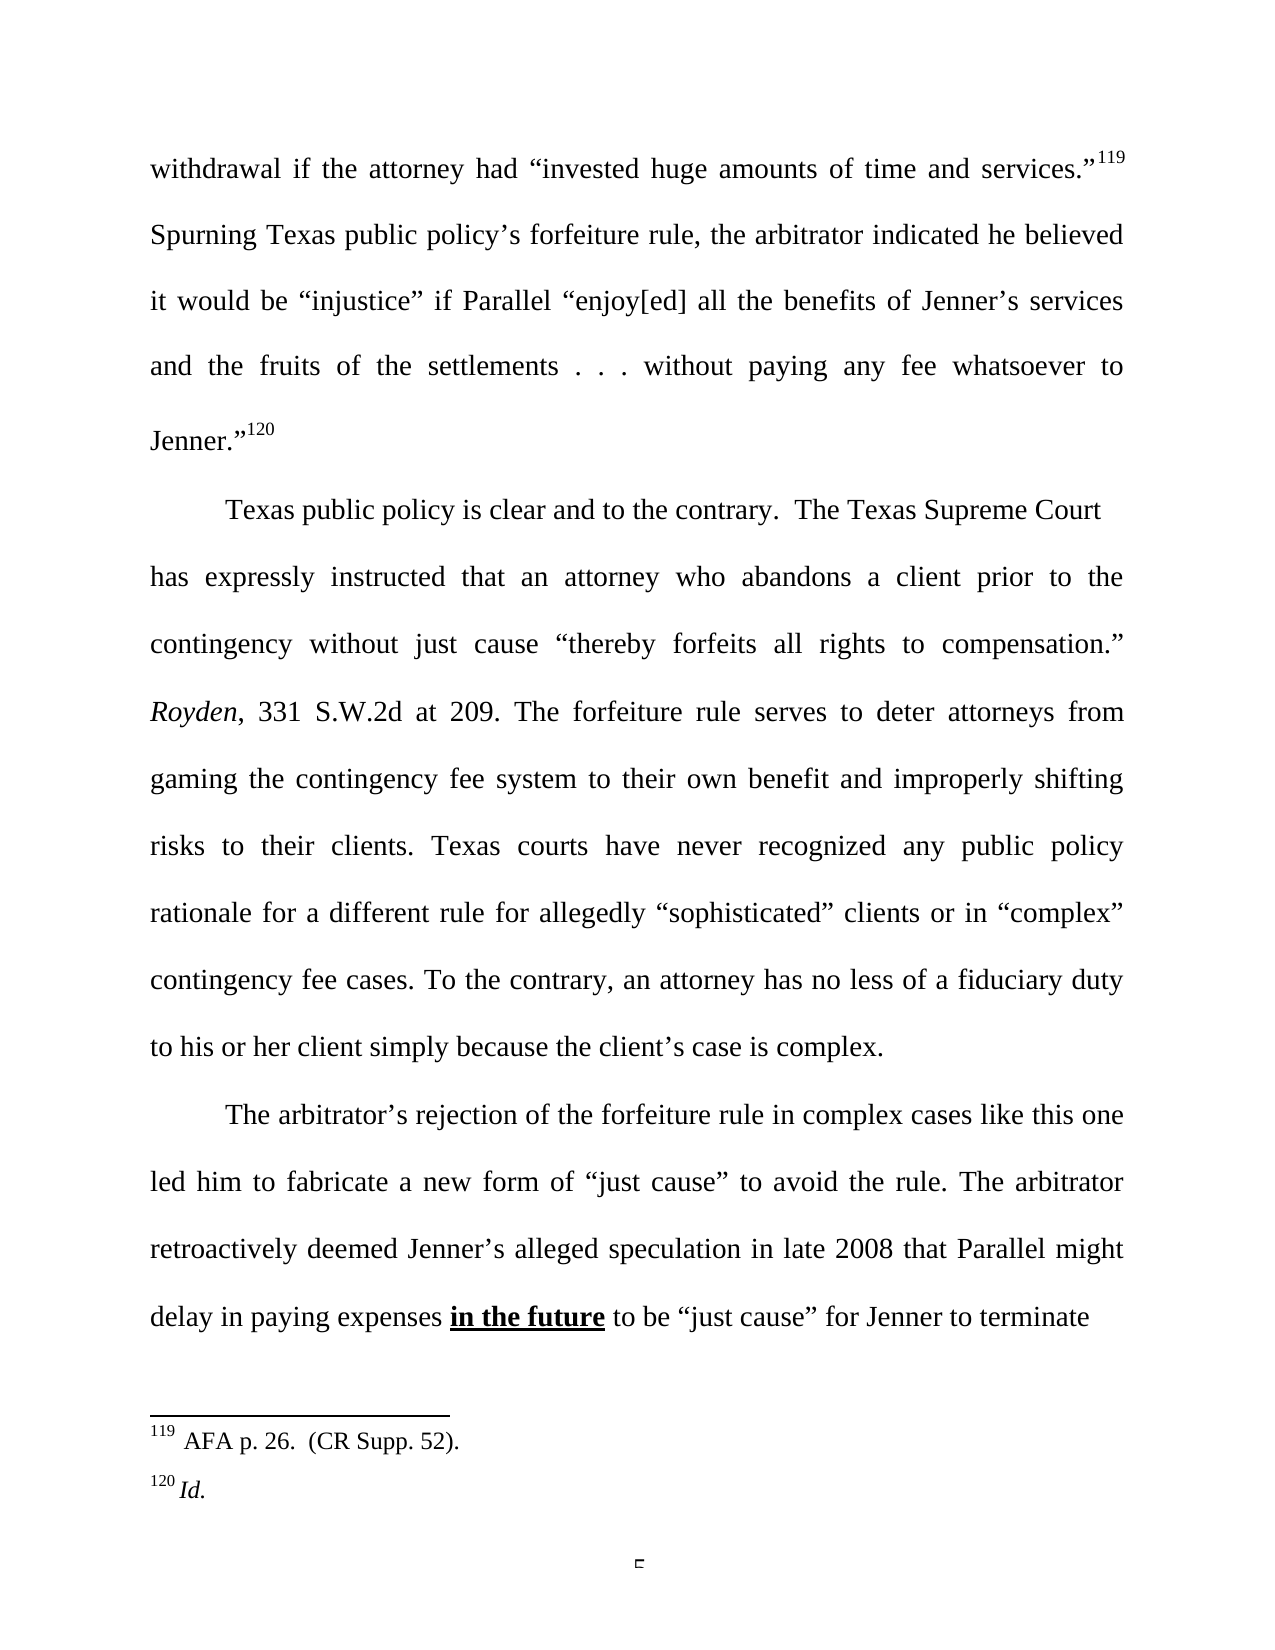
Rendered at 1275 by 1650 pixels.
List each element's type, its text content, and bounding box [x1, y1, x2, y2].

text has expressly instructed that an attorney who abandons a client prior to the contingency without just cause “thereby forfeits all rights to compensation.” Royden, 331 S.W.2d at 209. The forfeiture rule serves to deter attorneys from gaming the contingency fee system to their own benefit and improperly shifting risks to their clients. Texas courts have never recognized any public policy rationale for a different rule for allegedly “sophisticated” clients or in “complex” contingency fee cases. To the contrary, an attorney has no less of a fiduciary duty to his or her client simply because the client’s case is complex. [150, 559, 1125, 1063]
text 120 Id. [150, 1463, 1135, 1504]
text Texas public policy is clear and to the contrary. The Texas Supreme Court [150, 494, 1135, 526]
text The arbitrator’s rejection of the forfeiture rule in complex cases like this one led him to fabricate a new form of “just cause” to avoid the rule. The arbitrator retroactively deemed Jenner’s alleged speculation in late 2008 that Parallel might delay in paying expenses in the future to be “just cause” for Jenner to terminate [150, 1097, 1125, 1332]
text withdrawal if the attorney had “invested huge amounts of time and services.”119 Spurning Texas public policy’s forfeiture rule, the arbitrator indicated he believed it would be “injustice” if Parallel “enjoy[ed] all the benefits of Jenner’s services and the fruits of the settlements . . . without paying any fee whatsoever to Jenner.”120 [150, 145, 1125, 457]
text 119 AFA p. 26. (CR Supp. 52). [150, 1415, 1135, 1455]
